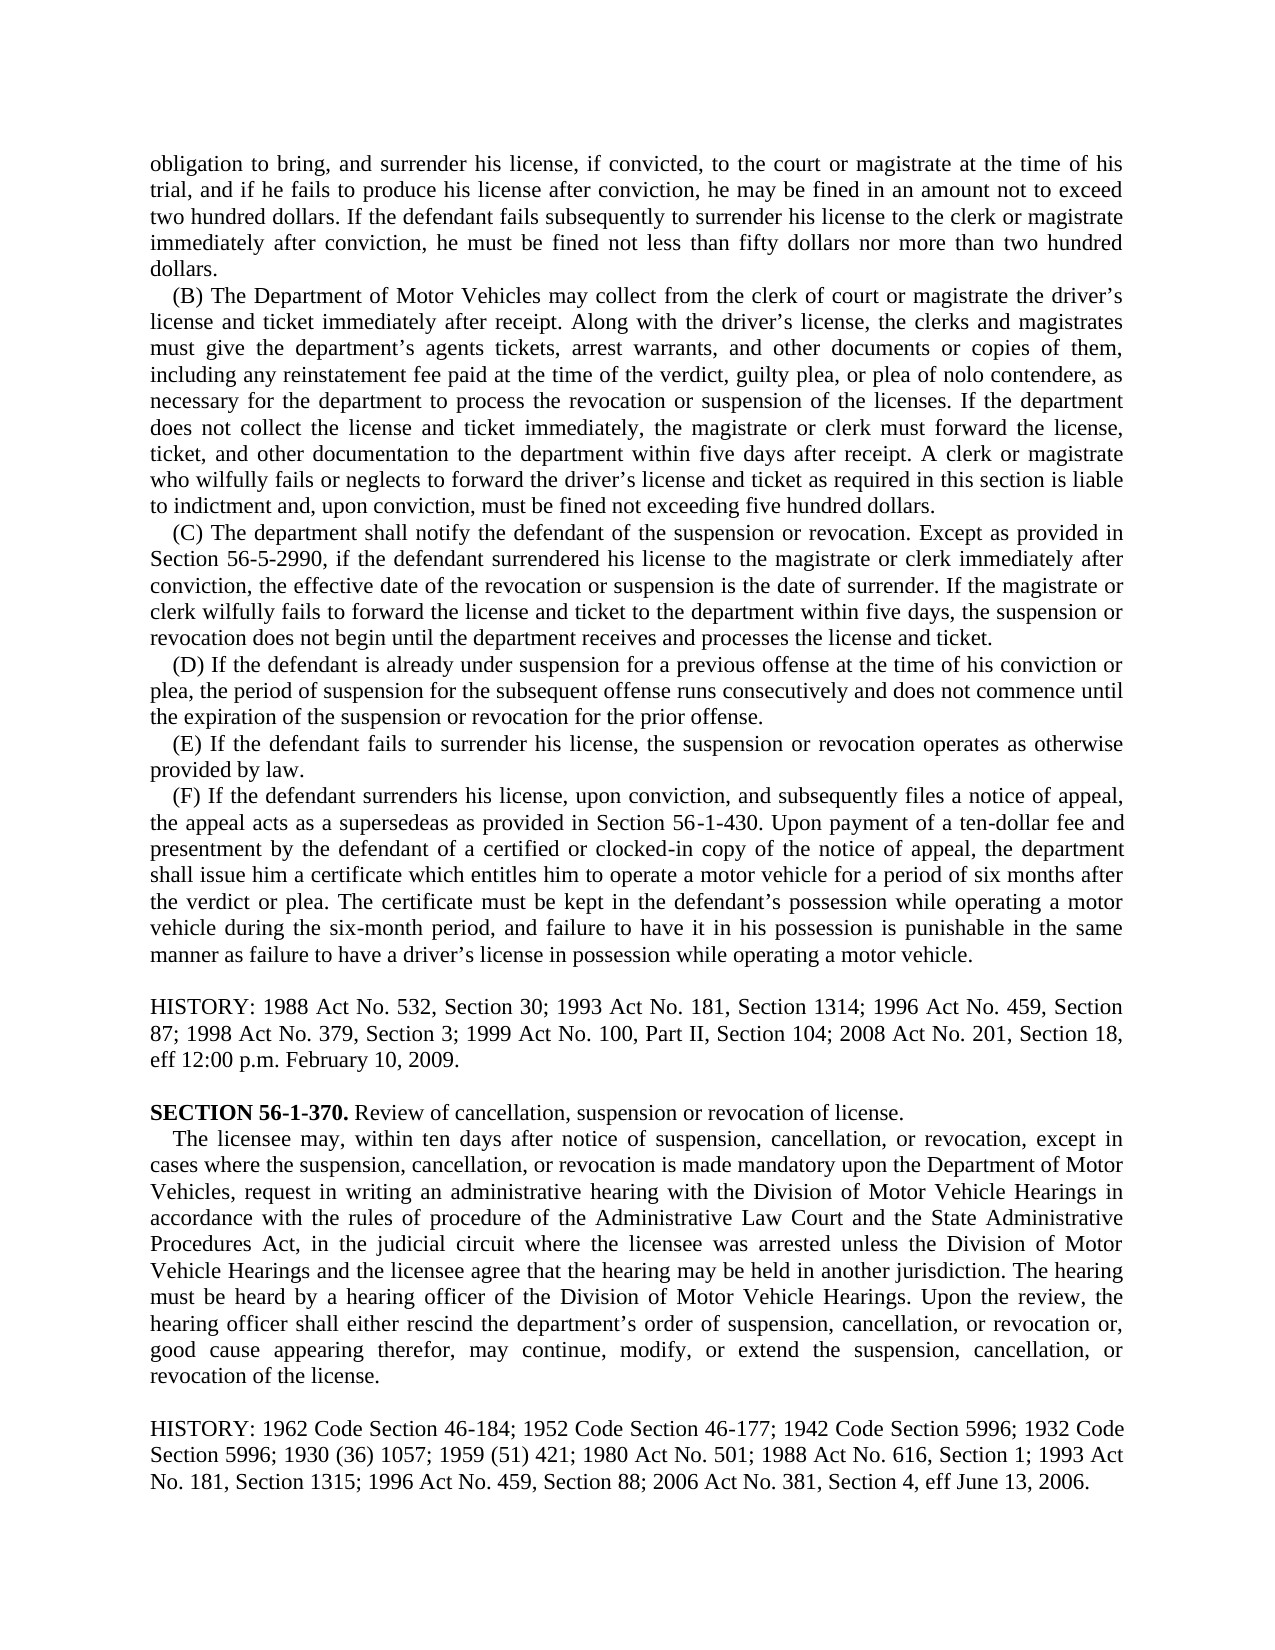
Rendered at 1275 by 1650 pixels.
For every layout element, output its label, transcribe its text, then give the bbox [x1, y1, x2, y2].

text (B) The Department of Motor Vehicles may collect from the clerk of court or magistrate the driver’s license and ticket immediately after receipt. Along with the driver’s license, the clerks and magistrates must give the department’s agents tickets, arrest warrants, and other documents or copies of them, including any reinstatement fee paid at the time of the verdict, guilty plea, or plea of nolo contendere, as necessary for the department to process the revocation or suspension of the licenses. If the department does not collect the license and ticket immediately, the magistrate or clerk must forward the license, ticket, and other documentation to the department within five days after receipt. A clerk or magistrate who wilfully fails or neglects to forward the driver’s license and ticket as required in this section is liable to indictment and, upon conviction, must be fined not exceeding five hundred dollars. [150, 282, 1125, 519]
text The licensee may, within ten days after notice of suspension, cancellation, or revocation, except in cases where the suspension, cancellation, or revocation is made mandatory upon the Department of Motor Vehicles, request in writing an administrative hearing with the Division of Motor Vehicle Hearings in accordance with the rules of procedure of the Administrative Law Court and the State Administrative Procedures Act, in the judicial circuit where the licensee was arrested unless the Division of Motor Vehicle Hearings and the licensee agree that the hearing may be held in another jurisdiction. The hearing must be heard by a hearing officer of the Division of Motor Vehicle Hearings. Upon the review, the hearing officer shall either rescind the department’s order of suspension, cancellation, or revocation or, good cause appearing therefor, may continue, modify, or extend the suspension, cancellation, or revocation of the license. [150, 1125, 1125, 1389]
text HISTORY: 1988 Act No. 532, Section 30; 1993 Act No. 181, Section 1314; 1996 Act No. 459, Section 87; 1998 Act No. 379, Section 3; 1999 Act No. 100, Part II, Section 104; 2008 Act No. 201, Section 18, eff 12:00 p.m. February 10, 2009. [150, 993, 1125, 1072]
text HISTORY: 1962 Code Section 46-184; 1952 Code Section 46-177; 1942 Code Section 5996; 1932 Code Section 5996; 1930 (36) 1057; 1959 (51) 421; 1980 Act No. 501; 1988 Act No. 616, Section 1; 1993 Act No. 181, Section 1315; 1996 Act No. 459, Section 88; 2006 Act No. 381, Section 4, eff June 13, 2006. [150, 1415, 1125, 1494]
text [150, 150, 1125, 282]
text (D) If the defendant is already under suspension for a previous offense at the time of his conviction or plea, the period of suspension for the subsequent offense runs consecutively and does not commence until the expiration of the suspension or revocation for the prior offense. [150, 651, 1125, 730]
text (E) If the defendant fails to surrender his license, the suspension or revocation operates as otherwise provided by law. [150, 730, 1125, 782]
text SECTION 56-1-370. Review of cancellation, suspension or revocation of license. [150, 1099, 1125, 1125]
text (C) The department shall notify the defendant of the suspension or revocation. Except as provided in Section 56-5-2990, if the defendant surrendered his license to the magistrate or clerk immediately after conviction, the effective date of the revocation or suspension is the date of surrender. If the magistrate or clerk wilfully fails to forward the license and ticket to the department within five days, the suspension or revocation does not begin until the department receives and processes the license and ticket. [150, 519, 1125, 651]
text (F) If the defendant surrenders his license, upon conviction, and subsequently files a notice of appeal, the appeal acts as a supersedeas as provided in Section 56-1-430. Upon payment of a ten-dollar fee and presentment by the defendant of a certified or clocked-in copy of the notice of appeal, the department shall issue him a certificate which entitles him to operate a motor vehicle for a period of six months after the verdict or plea. The certificate must be kept in the defendant’s possession while operating a motor vehicle during the six-month period, and failure to have it in his possession is punishable in the same manner as failure to have a driver’s license in possession while operating a motor vehicle. [150, 782, 1125, 967]
